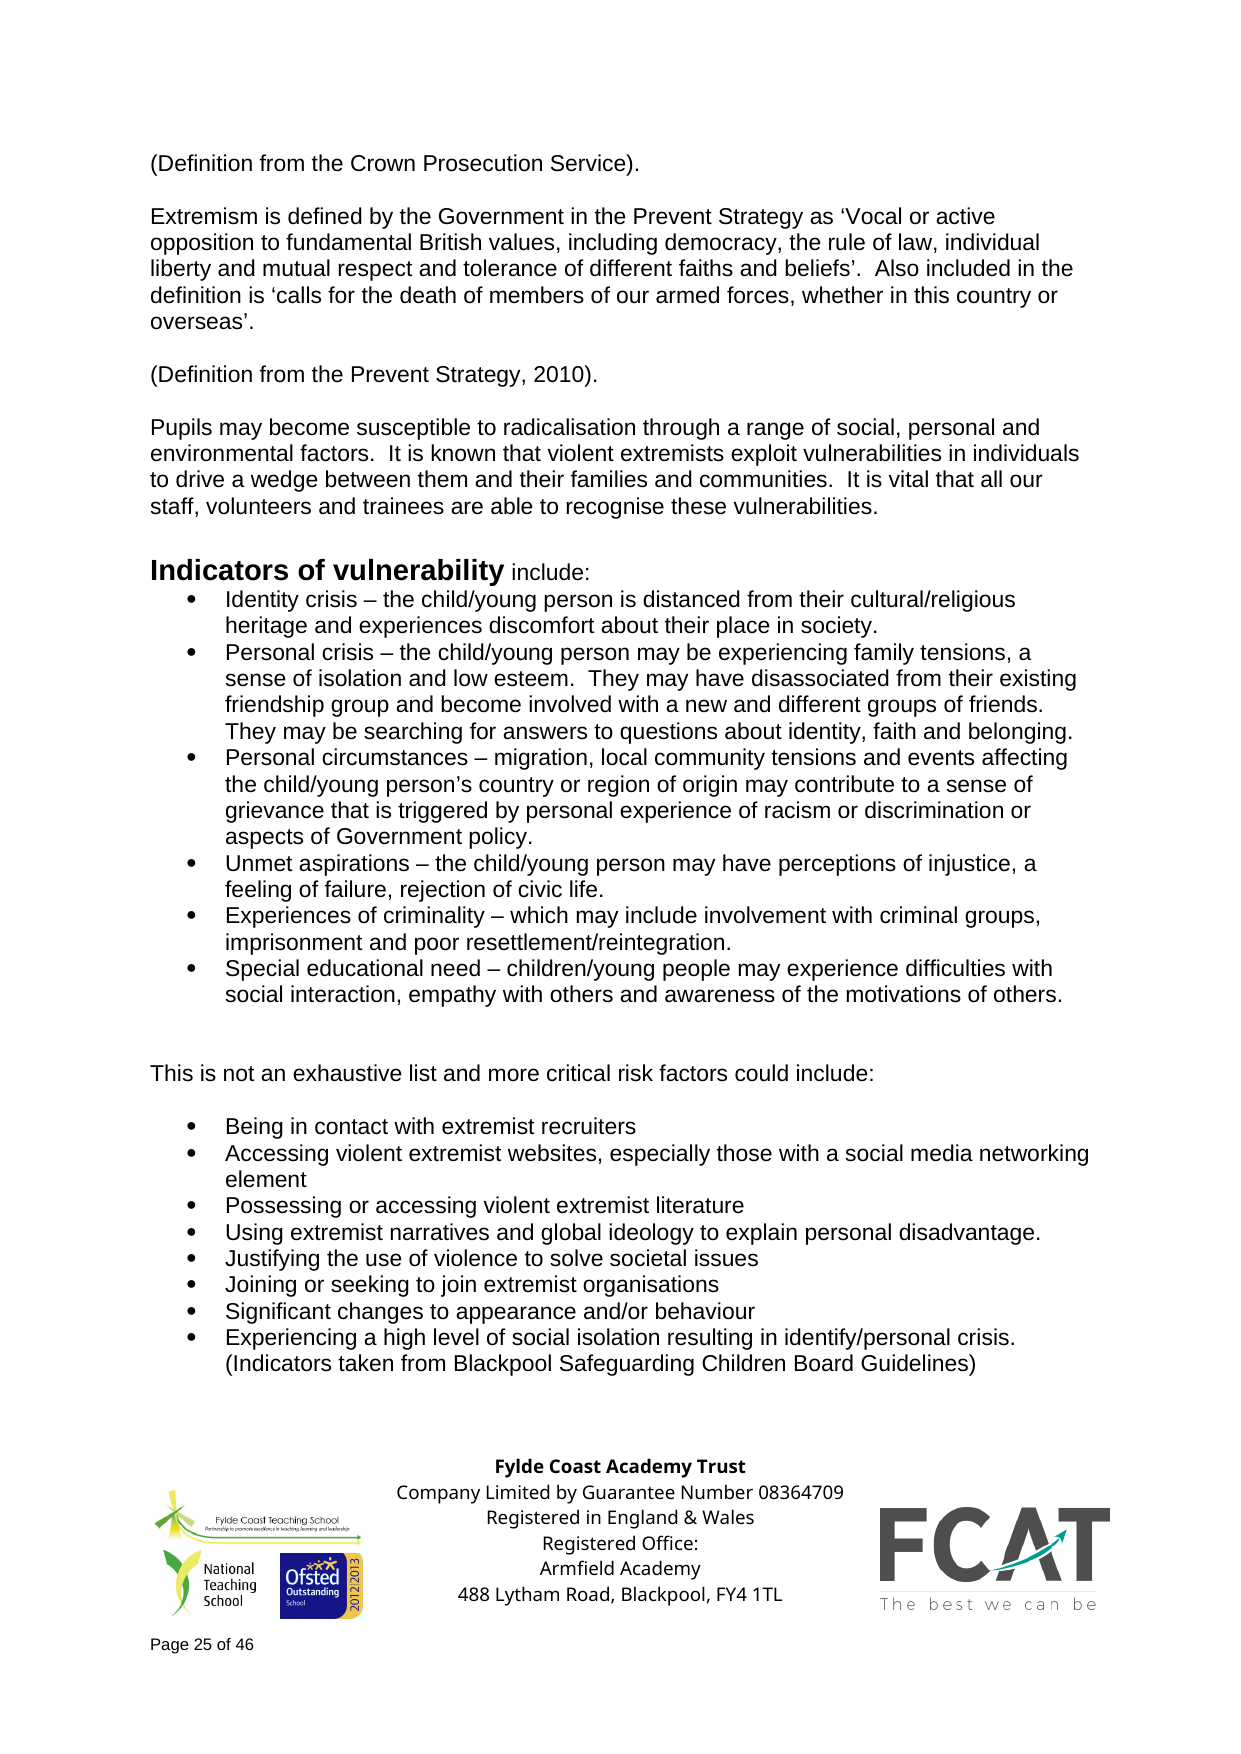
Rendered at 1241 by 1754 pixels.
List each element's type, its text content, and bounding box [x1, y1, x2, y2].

list (Indicators taken from Blackpool Safeguarding Children Board Guidelines) [225, 1350, 1090, 1377]
list Experiences of criminality – which may include involvement with criminal groups, imprisonment and poor resettlement/reintegration. [187, 902, 1090, 955]
picture [150, 1483, 364, 1619]
text Extremism is defined by the Government in the Prevent Strategy as ‘Vocal or active opposition to fundamental British values, including democracy, the rule of law, individual liberty and mutual respect and tolerance of different faiths and beliefs’. Also included in the definition is ‘calls for the death of members of our armed forces, whether in this country or overseas’. [150, 203, 1090, 334]
list Possessing or accessing violent extremist literature [187, 1192, 1090, 1218]
list Significant changes to appearance and/or behaviour [187, 1298, 1090, 1324]
text This is not an exhaustive list and more critical risk factors could include: [150, 1060, 1090, 1087]
text Pupils may become susceptible to radicalisation through a range of social, personal and environmental factors. It is known that violent extremists exploit vulnerabilities in individuals to drive a wedge between them and their families and communities. It is vital that all our staff, volunteers and trainees are able to recognise these vulnerabilities. [150, 413, 1090, 519]
text Indicators of vulnerability include: [150, 552, 1090, 586]
picture [838, 1496, 1147, 1621]
text (Definition from the Prevent Strategy, 2010). [150, 361, 1090, 387]
text (Definition from the Crown Prosecution Service). [150, 150, 1090, 176]
list Experiencing a high level of social isolation resulting in identify/personal crisis. [187, 1324, 1090, 1350]
list Justifying the use of violence to solve societal issues [187, 1245, 1090, 1271]
list Joining or seeking to join extremist organisations [187, 1271, 1090, 1298]
list Identity crisis – the child/young person is distanced from their cultural/religious heritage and experiences discomfort about their place in society. [187, 586, 1090, 639]
list Personal circumstances – migration, local community tensions and events affecting the child/young person’s country or region of origin may contribute to a sense of grievance that is triggered by personal experience of racism or discrimination or aspects of Government policy. [187, 744, 1090, 849]
list Unmet aspirations – the child/young person may have perceptions of injustice, a feeling of failure, rejection of civic life. [187, 849, 1090, 902]
list Accessing violent extremist websites, especially those with a social media networking element [187, 1139, 1090, 1192]
list Special educational need – children/young people may experience difficulties with social interaction, empathy with others and awareness of the motivations of others. [187, 955, 1090, 1008]
list Being in contact with extremist recruiters [187, 1113, 1090, 1139]
list Using extremist narratives and global ideology to explain personal disadvantage. [187, 1218, 1090, 1245]
list Personal crisis – the child/young person may be experiencing family tensions, a sense of isolation and low esteem. They may have disassociated from their existing friendship group and become involved with a new and different groups of friends. They may be searching for answers to questions about identity, faith and belonging. [187, 639, 1090, 744]
